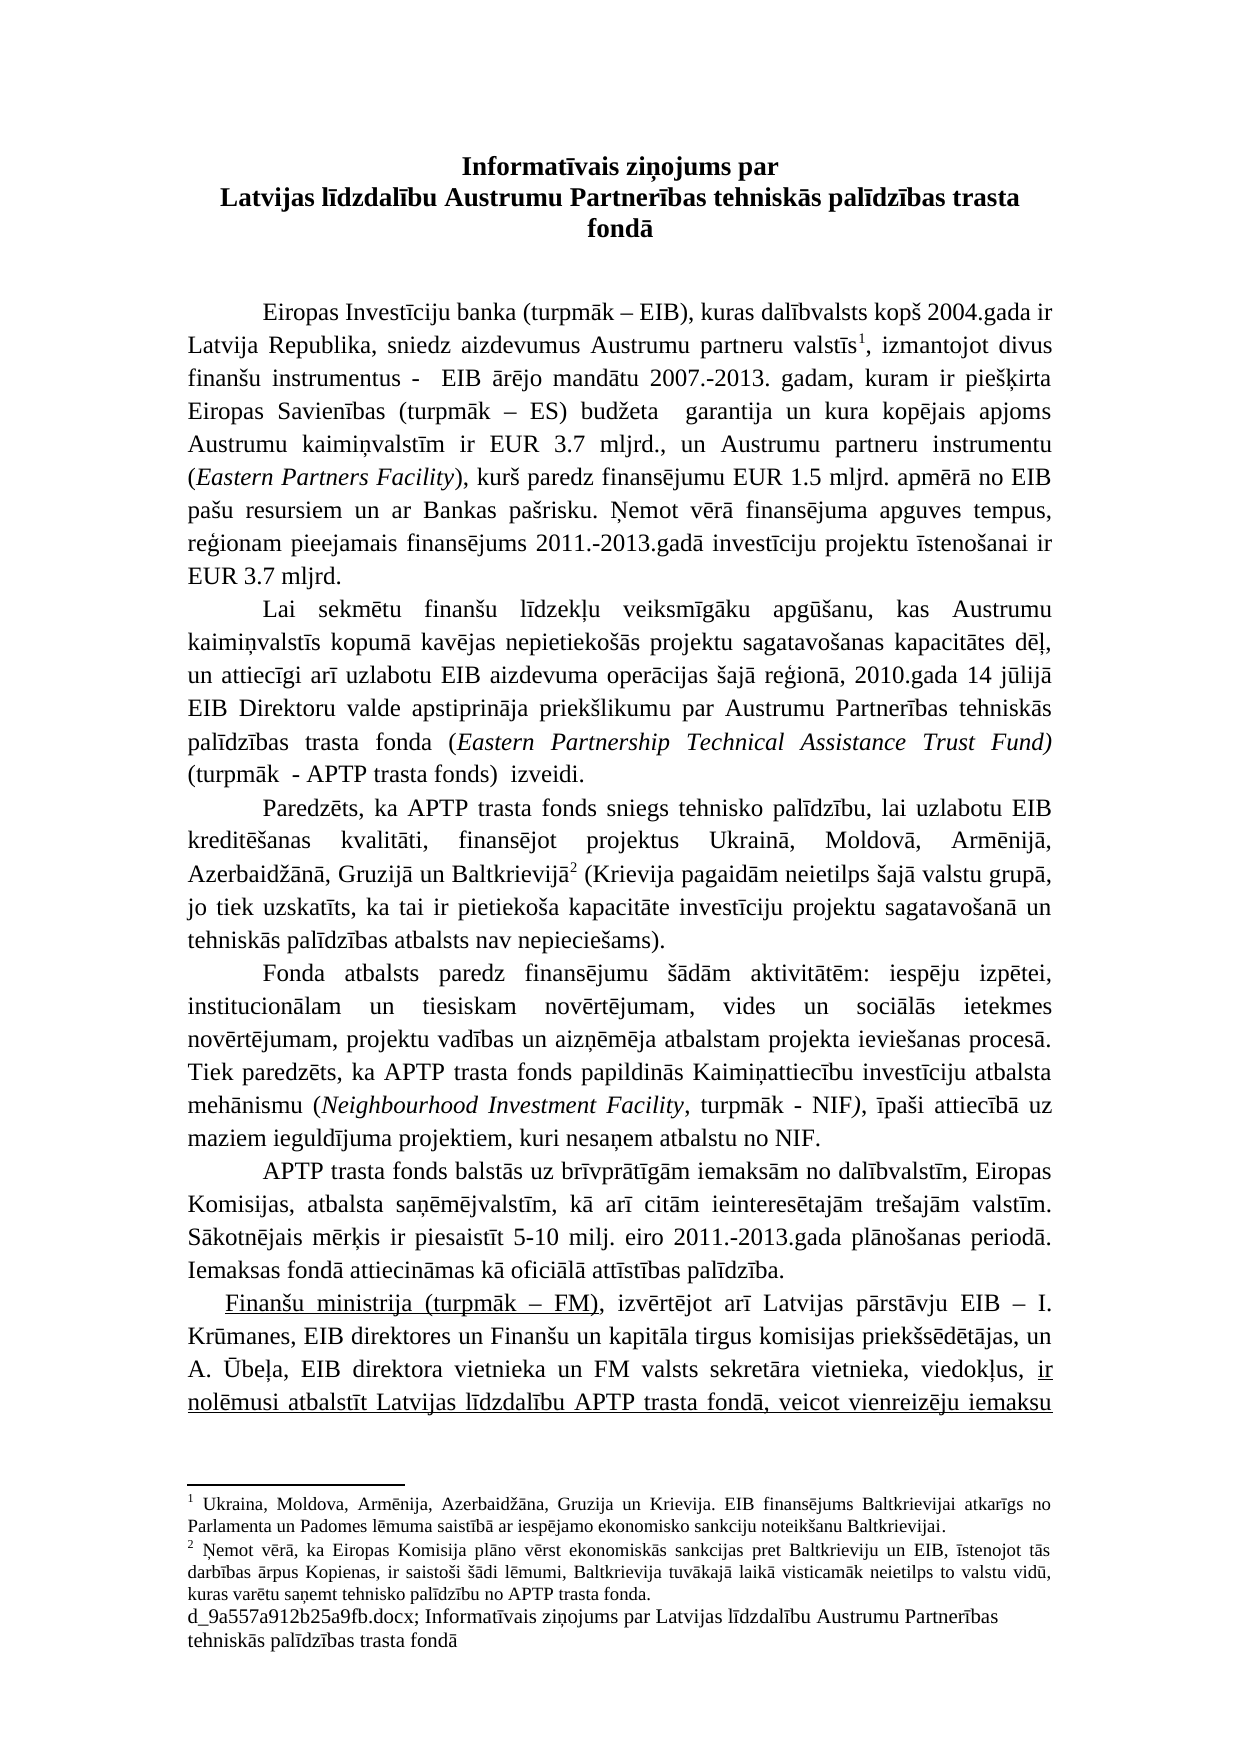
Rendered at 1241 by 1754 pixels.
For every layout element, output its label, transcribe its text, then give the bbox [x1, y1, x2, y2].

text Fonda atbalsts paredz finansējumu šādām aktivitātēm: iespēju izpētei, institucionālam un tiesiskam novērtējumam, vides un sociālās ietekmes novērtējumam, projektu vadības un aizņēmēja atbalstam projekta ieviešanas procesā. Tiek paredzēts, ka APTP trasta fonds papildinās Kaimiņattiecību investīciju atbalsta mehānismu (Neighbourhood Investment Facility, turpmāk - NIF), īpaši attiecībā uz maziem ieguldījuma projektiem, kuri nesaņem atbalstu no NIF. [187, 958, 1053, 1152]
text Latvijas līdzdalību Austrumu Partnerības tehniskās palīdzības trasta fondā [187, 181, 1053, 243]
text Paredzēts, ka APTP trasta fonds sniegs tehnisko palīdzību, lai uzlabotu EIB kreditēšanas kvalitāti, finansējot projektus Ukrainā, Moldovā, Armēnijā, Azerbaidžānā, Gruzijā un Baltkrievijā (Krievija pagaidām neietilps šajā valstu grupā, jo tiek uzskatīts, ka tai ir pietiekoša kapacitāte investīciju projektu sagatavošanā un tehniskās palīdzības atbalsts nav nepieciešams). [187, 793, 1053, 953]
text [187, 1288, 1053, 1412]
text Eiropas Investīciju banka (turpmāk – EIB), kuras dalībvalsts kopš 2004.gada ir Latvija Republika, sniedz aizdevumus Austrumu partneru valstīs, izmantojot divus finanšu instrumentus - EIB ārējo mandātu 2007.-2013. gadam, kuram ir piešķirta Eiropas Savienības (turpmāk – ES) budžeta garantija un kura kopējais apjoms Austrumu kaimiņvalstīm ir EUR 3.7 mljrd., un Austrumu partneru instrumentu (Eastern Partners Facility), kurš paredz finansējumu EUR 1.5 mljrd. apmērā no EIB pašu resursiem un ar Bankas pašrisku. Ņemot vērā finansējuma apguves tempus, reģionam pieejamais finansējums 2011.-2013.gadā investīciju projektu īstenošanai ir EUR 3.7 mljrd. [187, 297, 1053, 590]
text APTP trasta fonds balstās uz brīvprātīgām iemaksām no dalībvalstīm, Eiropas Komisijas, atbalsta saņēmējvalstīm, kā arī citām ieinteresētajām trešajām valstīm. Sākotnējais mērķis ir piesaistīt 5-10 milj. eiro 2011.-2013.gada plānošanas periodā. Iemaksas fondā attiecināmas kā oficiālā attīstības palīdzība. [187, 1156, 1053, 1284]
text Lai sekmētu finanšu līdzekļu veiksmīgāku apgūšanu, kas Austrumu kaimiņvalstīs kopumā kavējas nepietiekošās projektu sagatavošanas kapacitātes dēļ, un attiecīgi arī uzlabotu EIB aizdevuma operācijas šajā reģionā, 2010.gada 14 jūlijā EIB Direktoru valde apstiprināja priekšlikumu par Austrumu Partnerības tehniskās palīdzības trasta fonda (Eastern Partnership Technical Assistance Trust Fund) (turpmāk - APTP trasta fonds) izveidi. [187, 594, 1053, 788]
text Informatīvais ziņojums par [187, 150, 1053, 181]
